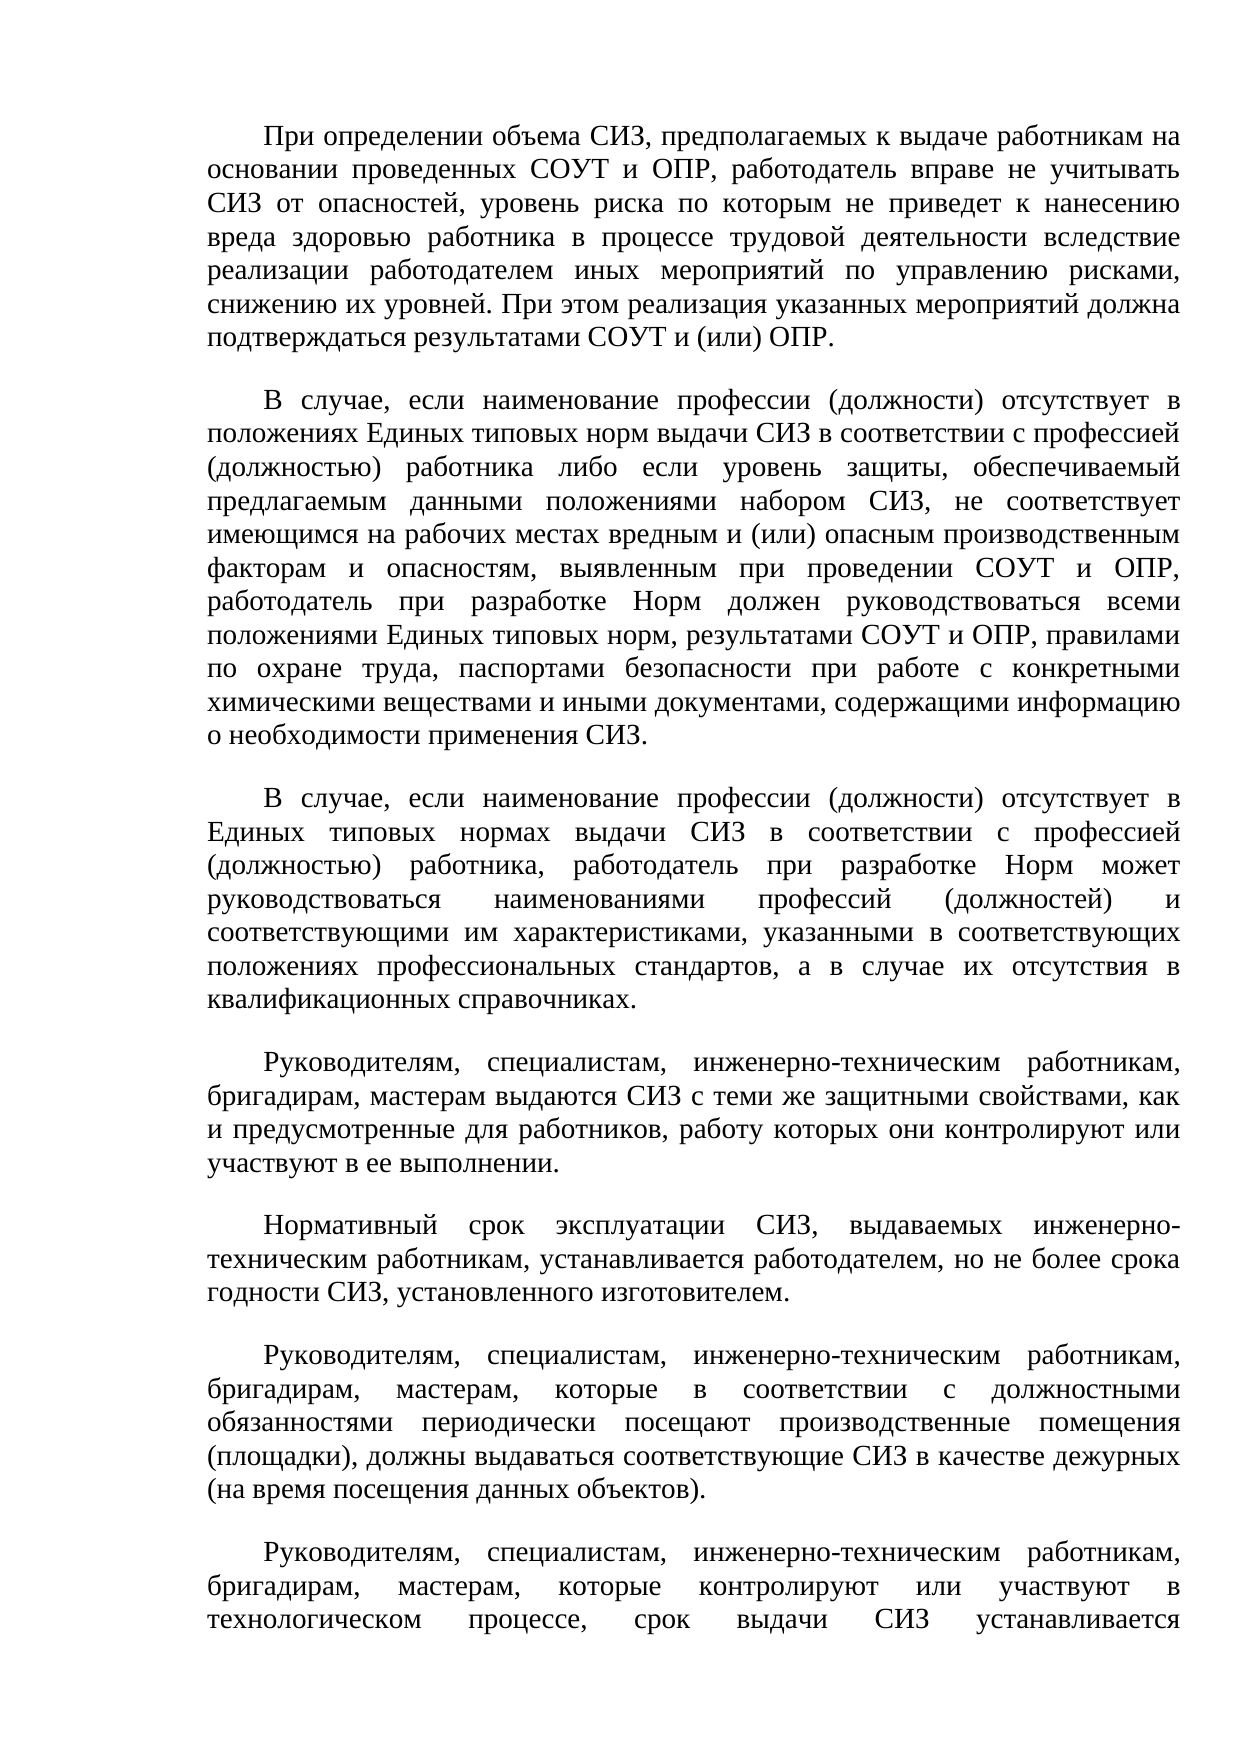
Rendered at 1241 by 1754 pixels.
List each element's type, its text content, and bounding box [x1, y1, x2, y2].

text При определении объема СИЗ, предполагаемых к выдаче работникам на основании проведенных СОУТ и ОПР, работодатель вправе не учитывать СИЗ от опасностей, уровень риска по которым не приведет к нанесению вреда здоровью работника в процессе трудовой деятельности вследствие реализации работодателем иных мероприятий по управлению рисками, снижению их уровней. При этом реализация указанных мероприятий должна подтверждаться результатами СОУТ и (или) ОПР. [207, 118, 1181, 353]
text Руководителям, специалистам, инженерно-техническим работникам, бригадирам, мастерам выдаются СИЗ с теми же защитными свойствами, как и предусмотренные для работников, работу которых они контролируют или участвуют в ее выполнении. [207, 1044, 1181, 1178]
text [207, 1534, 1181, 1635]
text В случае, если наименование профессии (должности) отсутствует в Единых типовых нормах выдачи СИЗ в соответствии с профессией (должностью) работника, работодатель при разработке Норм может руководствоваться наименованиями профессий (должностей) и соответствующими им характеристиками, указанными в соответствующих положениях профессиональных стандартов, а в случае их отсутствия в квалификационных справочниках. [207, 780, 1181, 1015]
text Руководителям, специалистам, инженерно-техническим работникам, бригадирам, мастерам, которые в соответствии с должностными обязанностями периодически посещают производственные помещения (площадки), должны выдаваться соответствующие СИЗ в качестве дежурных (на время посещения данных объектов). [207, 1337, 1181, 1505]
text В случае, если наименование профессии (должности) отсутствует в положениях Единых типовых норм выдачи СИЗ в соответствии с профессией (должностью) работника либо если уровень защиты, обеспечиваемый предлагаемым данными положениями набором СИЗ, не соответствует имеющимся на рабочих местах вредным и (или) опасным производственным факторам и опасностям, выявленным при проведении СОУТ и ОПР, работодатель при разработке Норм должен руководствоваться всеми положениями Единых типовых норм, результатами СОУТ и ОПР, правилами по охране труда, паспортами безопасности при работе с конкретными химическими веществами и иными документами, содержащими информацию о необходимости применения СИЗ. [207, 382, 1181, 751]
text Нормативный срок эксплуатации СИЗ, выдаваемых инженерно-техническим работникам, устанавливается работодателем, но не более срока годности СИЗ, установленного изготовителем. [207, 1207, 1181, 1308]
